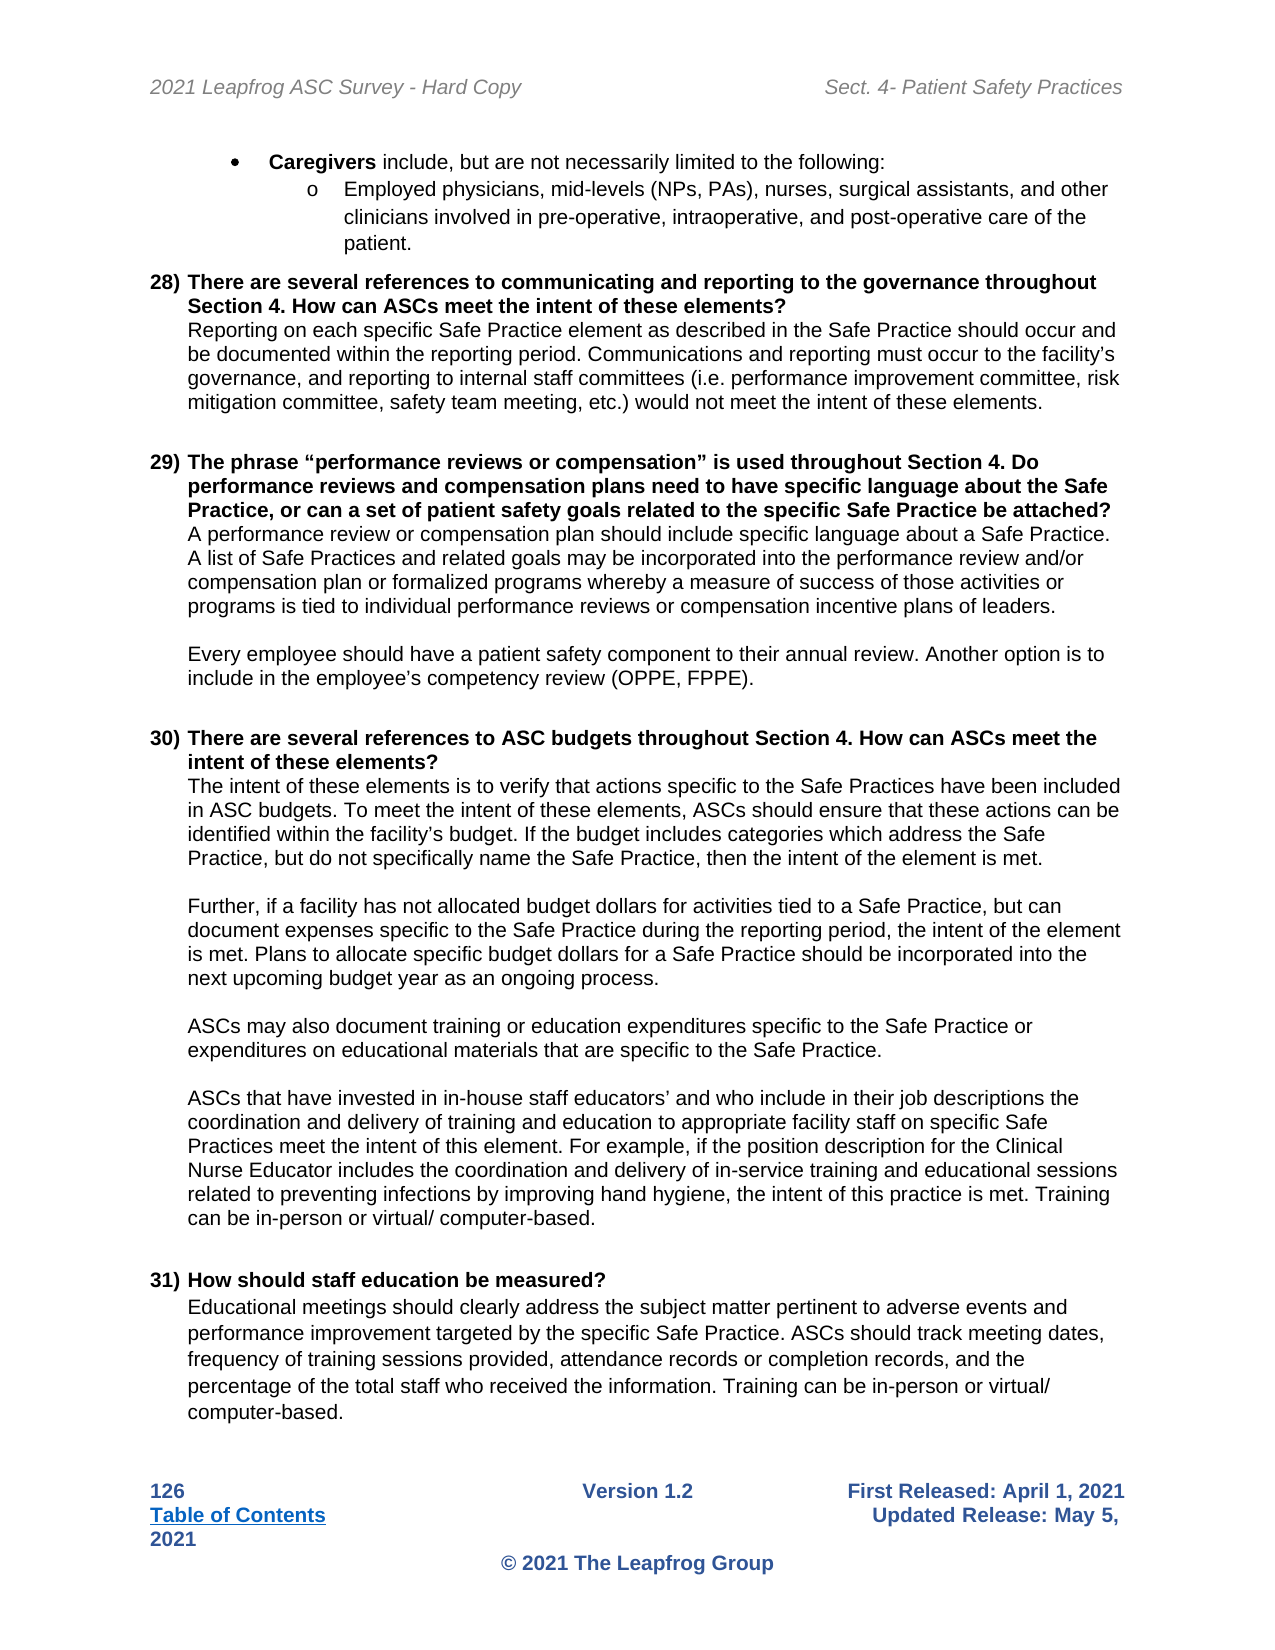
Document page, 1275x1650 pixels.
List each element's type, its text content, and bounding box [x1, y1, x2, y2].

list There are several references to communicating and reporting to the governance throughout Section 4. How can ASCs meet the intent of these elements? [150, 270, 1125, 318]
text Every employee should have a patient safety component to their annual review. Another option is to include in the employee’s competency review (OPPE, FPPE). [187, 642, 1125, 690]
list Caregivers include, but are not necessarily limited to the following: [231, 150, 1125, 174]
list There are several references to ASC budgets throughout Section 4. How can ASCs meet the intent of these elements? [150, 726, 1125, 774]
list Employed physicians, mid-levels (NPs, PAs), nurses, surgical assistants, and other clinicians involved in pre-operative, intraoperative, and post-operative care of the patient. [306, 176, 1125, 255]
text The intent of these elements is to verify that actions specific to the Safe Practices have been included in ASC budgets. To meet the intent of these elements, ASCs should ensure that these actions can be identified within the facility’s budget. If the budget includes categories which address the Safe Practice, but do not specifically name the Safe Practice, then the intent of the element is met. [187, 774, 1125, 870]
text Reporting on each specific Safe Practice element as described in the Safe Practice should occur and be documented within the reporting period. Communications and reporting must occur to the facility’s governance, and reporting to internal staff committees (i.e. performance improvement committee, risk mitigation committee, safety team meeting, etc.) would not meet the intent of these elements. [187, 318, 1125, 414]
text Further, if a facility has not allocated budget dollars for activities tied to a Safe Practice, but can document expenses specific to the Safe Practice during the reporting period, the intent of the element is met. Plans to allocate specific budget dollars for a Safe Practice should be incorporated into the next upcoming budget year as an ongoing process. [187, 894, 1125, 990]
text ASCs may also document training or education expenditures specific to the Safe Practice or expenditures on educational materials that are specific to the Safe Practice. [187, 1014, 1125, 1062]
text programs is tied to individual performance reviews or compensation incentive plans of leaders. [187, 594, 1125, 618]
list The phrase “performance reviews or compensation” is used throughout Section 4. Do performance reviews and compensation plans need to have specific language about the Safe Practice, or can a set of patient safety goals related to the specific Safe Practice be attached? [150, 450, 1125, 522]
text A performance review or compensation plan should include specific language about a Safe Practice. A list of Safe Practices and related goals may be incorporated into the performance review and/or compensation plan or formalized programs whereby a measure of success of those activities or [187, 522, 1125, 594]
list Educational meetings should clearly address the subject matter pertinent to adverse events and performance improvement targeted by the specific Safe Practice. ASCs should track meeting dates, frequency of training sessions provided, attendance records or completion records, and the percentage of the total staff who received the information. Training can be in-person or virtual/ computer-based. [187, 1294, 1125, 1424]
text ASCs that have invested in in-house staff educators’ and who include in their job descriptions the coordination and delivery of training and education to appropriate facility staff on specific Safe Practices meet the intent of this element. For example, if the position description for the Clinical Nurse Educator includes the coordination and delivery of in-service training and educational sessions related to preventing infections by improving hand hygiene, the intent of this practice is met. Training can be in-person or virtual/ computer-based. [187, 1086, 1125, 1229]
list How should staff education be measured? [150, 1268, 1125, 1292]
